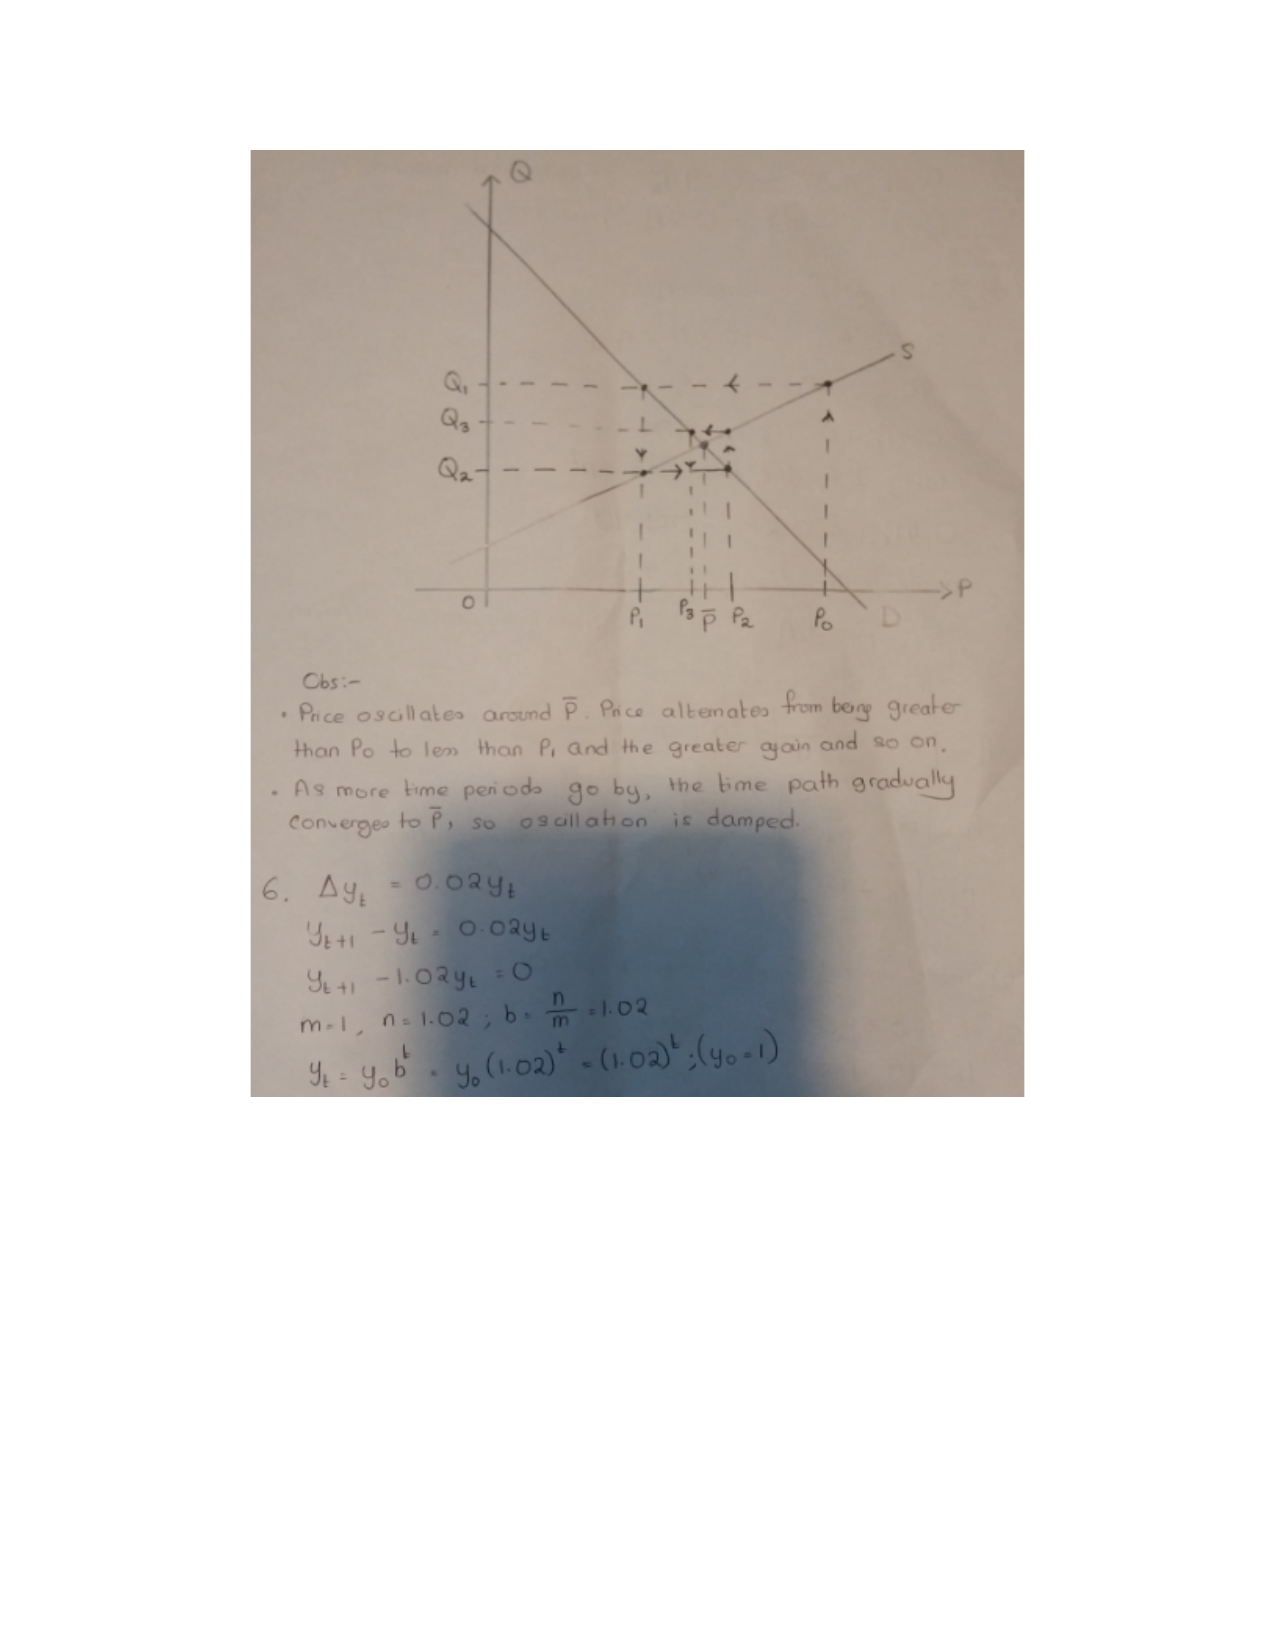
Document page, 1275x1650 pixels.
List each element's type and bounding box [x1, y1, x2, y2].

picture [250, 150, 1025, 1097]
